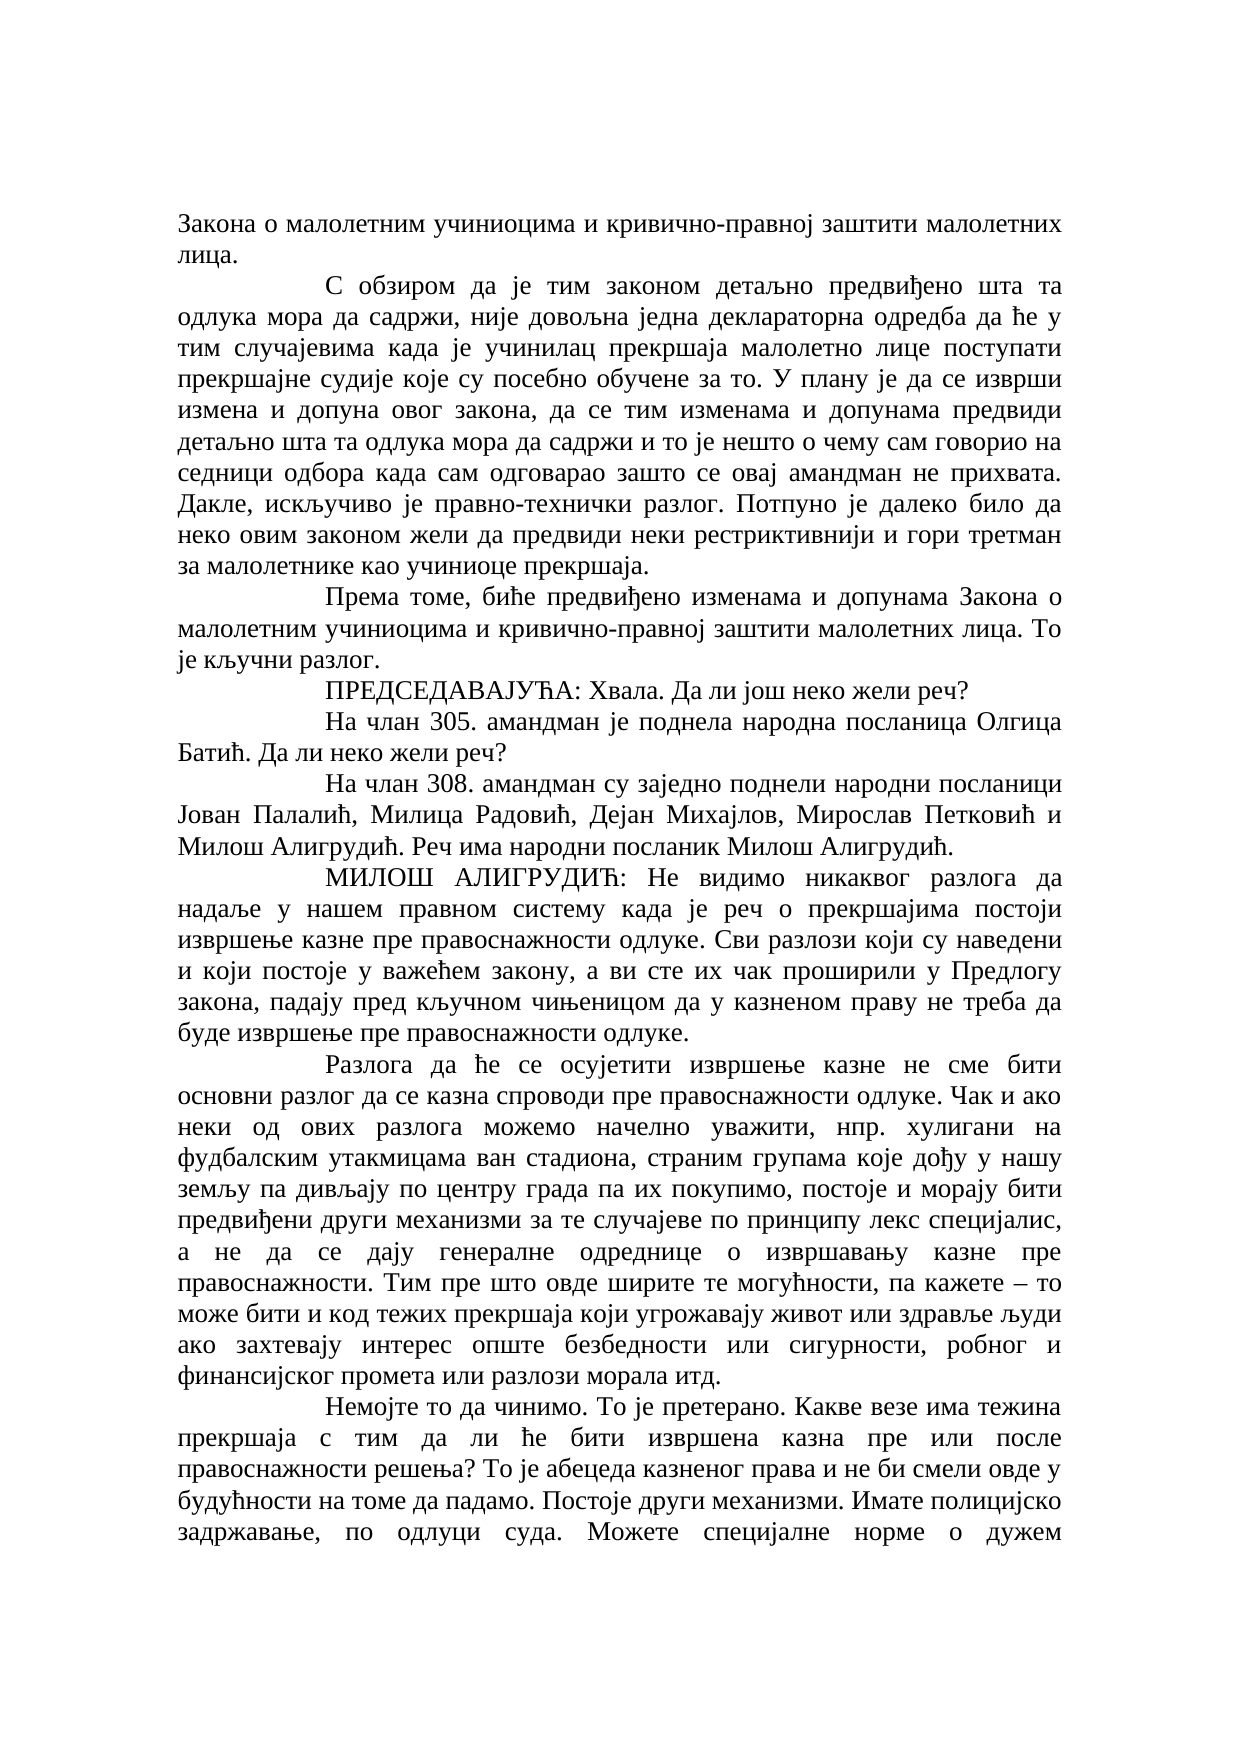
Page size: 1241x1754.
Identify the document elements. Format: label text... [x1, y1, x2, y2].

text Разлога да ће се осујетити извршење казне не сме бити основни разлог да се казна спроводи пре правоснажности одлуке. Чак и ако неки од ових разлога можемо начелно уважити, нпр. хулигани на фудбалским утакмицама ван стадиона, страним групама које дођу у нашу земљу па дивљају по центру града па их покупимо, постоје и морају бити предвиђени други механизми за те случајеве по принципу лекс специјалис, а не да се дају генералне одреднице о извршавању казне пре правоснажности. Тим пре што овде ширите те могућности, па кажете – то може бити и код тежих прекршаја који угрожавају живот или здравље људи ако захтевају интерес опште безбедности или сигурности, робног и финансијског промета или разлози морала итд. [177, 1048, 1063, 1390]
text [177, 207, 1063, 269]
text На члан 308. амандман су заједно поднели народни посланици Јован Палалић, Милица Радовић, Дејан Михајлов, Мирослав Петковић и Милош Алигрудић. Реч има народни посланик Милош Алигрудић. [177, 767, 1063, 861]
text На члан 305. амандман је поднела народна посланица Олгица Батић. Да ли неко жели реч? [177, 705, 1063, 767]
text ПРЕДСЕДАВАЈУЋА: Хвала. Да ли још неко жели реч? [177, 674, 1063, 705]
text С обзиром да је тим законом детаљно предвиђено шта та одлука мора да садржи, није довољна једна деклараторна одредба да ће у тим случајевима када је учинилац прекршаја малолетно лице поступати прекршајне судије које су посебно обучене за то. У плану је да се изврши измена и допуна овог закона, да се тим изменама и допунама предвиди детаљно шта та одлука мора да садржи и то је нешто о чему сам говорио на седници одбора када сам одговарао зашто се овај амандман не прихвата. Дакле, искључиво је правно-технички разлог. Потпуно је далеко било да неко овим законом жели да предвиди неки рестриктивнији и гори третман за малолетнике као учиниоце прекршаја. [177, 269, 1063, 581]
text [177, 1390, 1063, 1546]
text МИЛОШ АЛИГРУДИЋ: Не видимо никаквог разлога да надаље у нашем правном систему када је реч о прекршајима постоји извршење казне пре правоснажности одлуке. Сви разлози који су наведени и који постоје у важећем закону, а ви сте их чак проширили у Предлогу закона, падају пред кључном чињеницом да у казненом праву не треба да буде извршење пре правоснажности одлуке. [177, 861, 1063, 1048]
text Према томе, биће предвиђено изменама и допунама Закона о малолетним учиниоцима и кривично-правној заштити малолетних лица. То је кључни разлог. [177, 581, 1063, 674]
